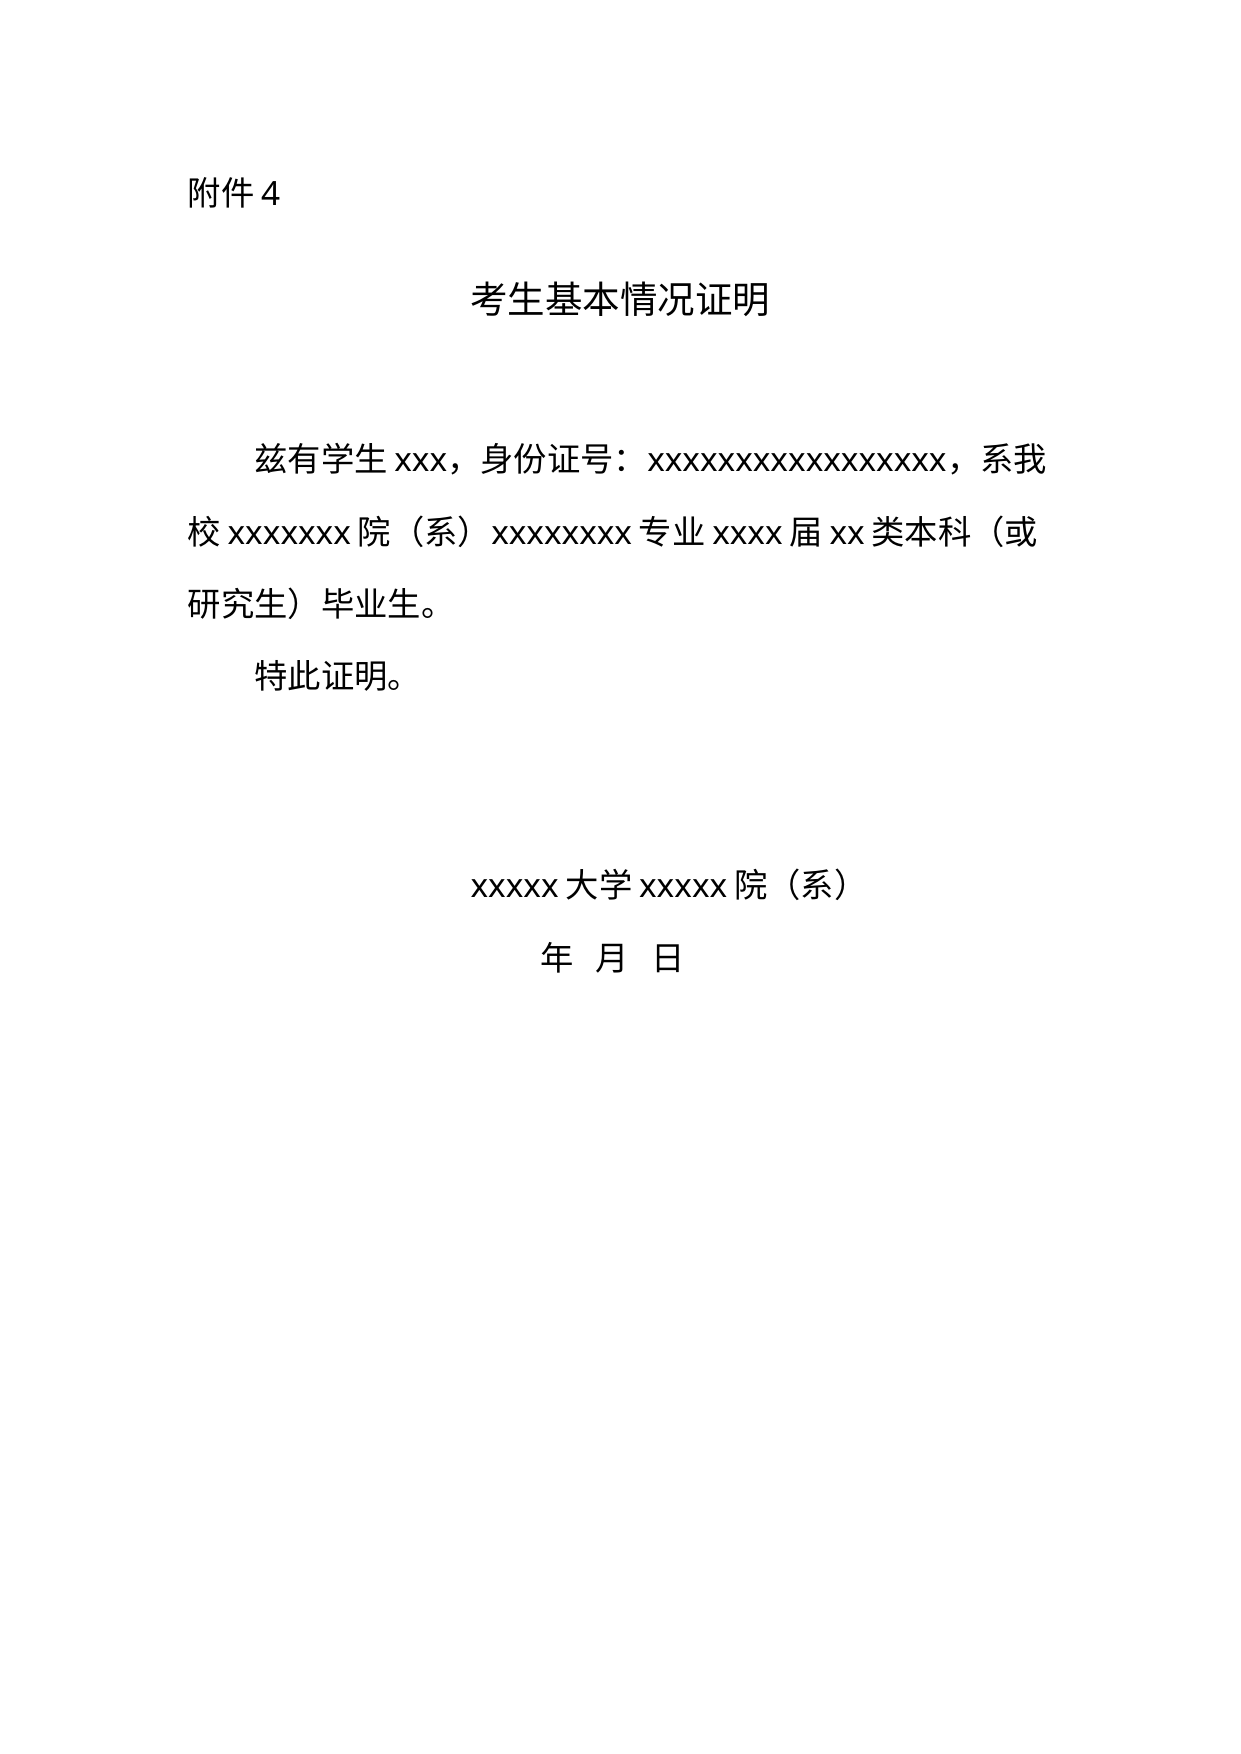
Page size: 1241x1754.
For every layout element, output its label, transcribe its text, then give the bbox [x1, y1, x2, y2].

text xxxxx大学xxxxx院（系） [187, 859, 1053, 907]
text 考生基本情况证明 [187, 270, 1053, 324]
text 兹有学生xxx，身份证号：xxxxxxxxxxxxxxxxx，系我校xxxxxxx院（系）xxxxxxxx专业xxxx届xx类本科（或研究生）毕业生。 [187, 433, 1053, 626]
text 年 月 日 [187, 931, 1053, 979]
text 特此证明。 [187, 650, 1053, 698]
text 附件4 [187, 162, 1053, 216]
